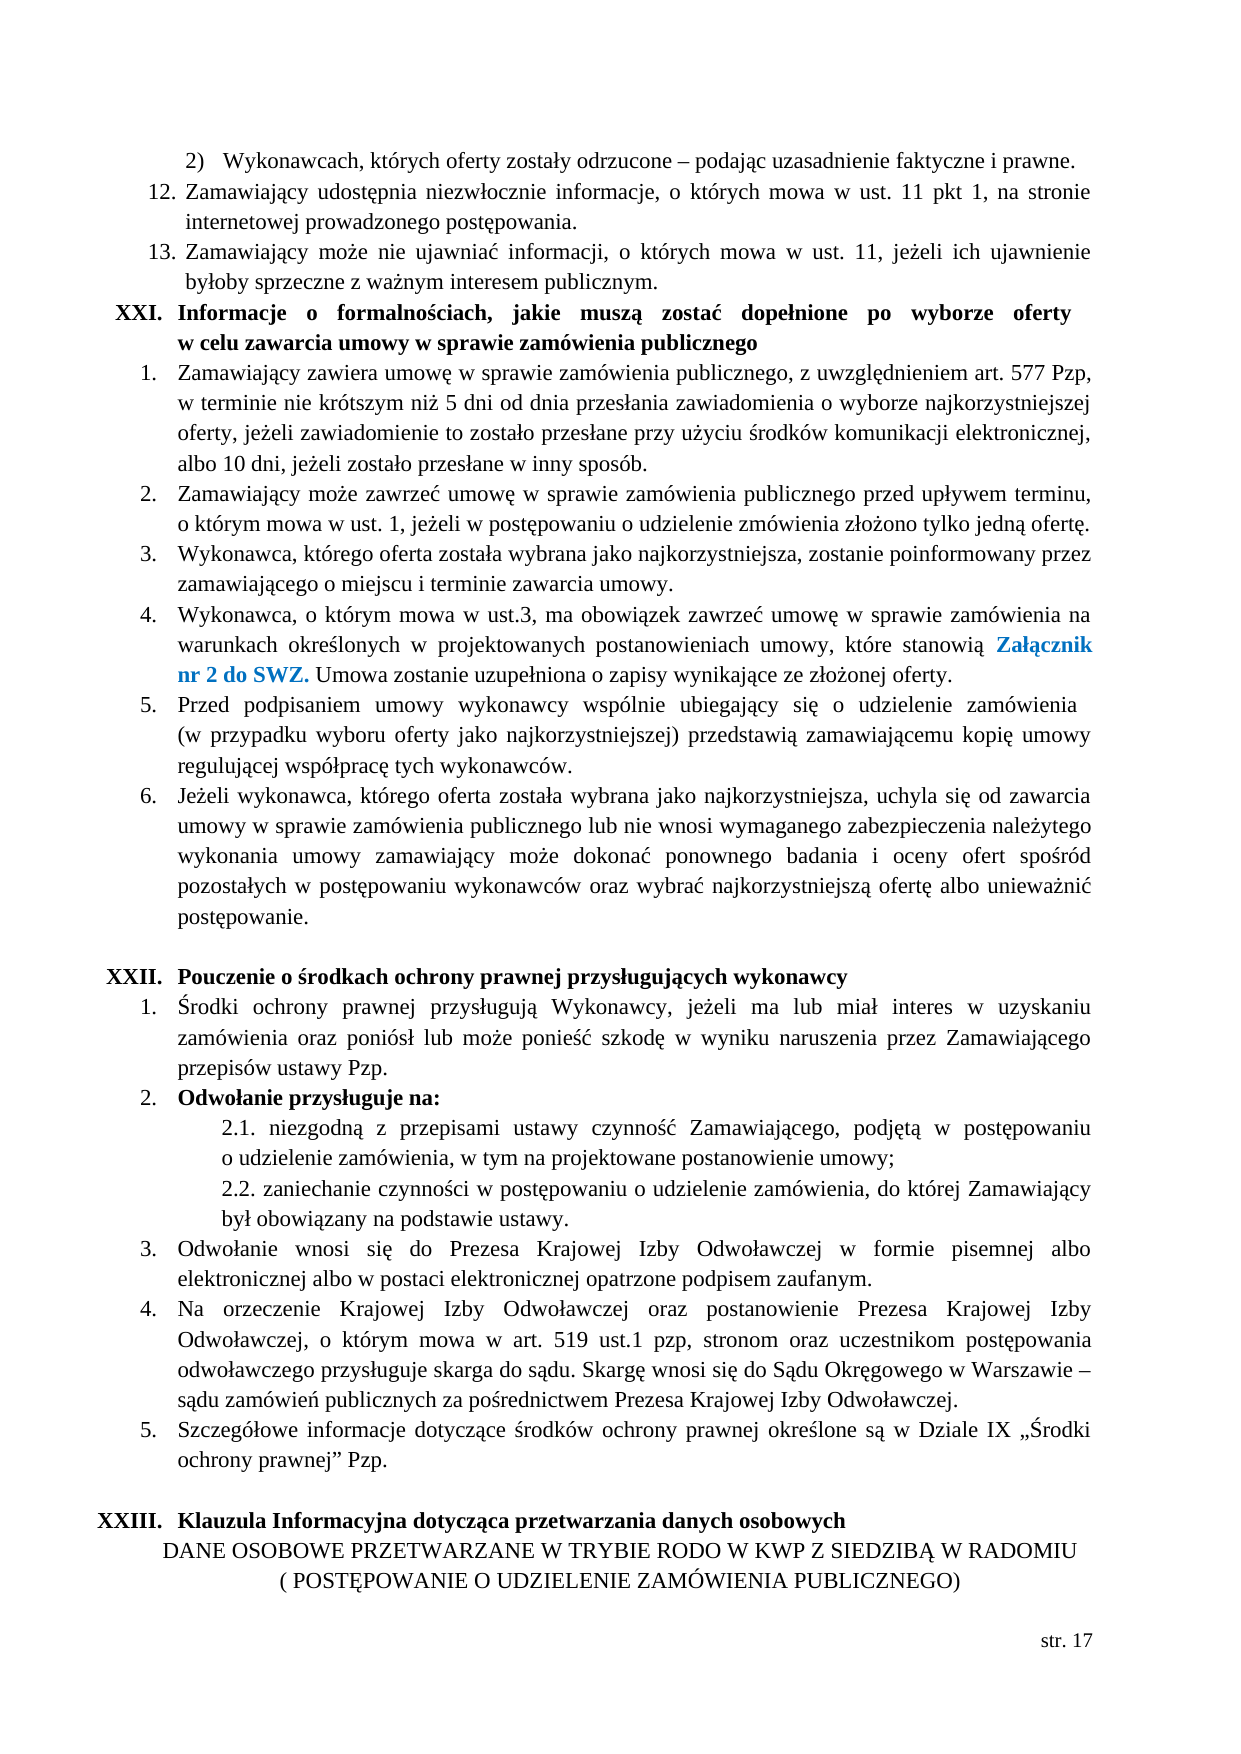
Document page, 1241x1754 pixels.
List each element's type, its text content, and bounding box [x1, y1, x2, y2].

list Zamawiający może nie ujawniać informacji, o których mowa w ust. 11, jeżeli ich ujawnienie byłoby sprzeczne z ważnym interesem publicznym. [148, 238, 1093, 295]
text 2.2. zaniechanie czynności w postępowaniu o udzielenie zamówienia, do której Zamawiający był obowiązany na podstawie ustawy. [221, 1175, 1093, 1231]
list Zamawiający udostępnia niezwłocznie informacje, o których mowa w ust. 11 pkt 1, na stronie internetowej prowadzonego postępowania. [148, 178, 1093, 234]
list Klauzula Informacyjna dotycząca przetwarzania danych osobowych [162, 1507, 1093, 1533]
list Jeżeli wykonawca, którego oferta została wybrana jako najkorzystniejsza, uchyla się od zawarcia umowy w sprawie zamówienia publicznego lub nie wnosi wymaganego zabezpieczenia należytego wykonania umowy zamawiający może dokonać ponownego badania i oceny ofert spośród pozostałych w postępowaniu wykonawców oraz wybrać najkorzystniejszą ofertę albo unieważnić postępowanie. [140, 782, 1093, 929]
list Zamawiający może zawrzeć umowę w sprawie zamówienia publicznego przed upływem terminu, o którym mowa w ust. 1, jeżeli w postępowaniu o udzielenie zmówienia złożono tylko jedną ofertę. [140, 480, 1093, 536]
list Szczegółowe informacje dotyczące środków ochrony prawnej określone są w Dziale IX „Środki ochrony prawnej” Pzp. [140, 1416, 1093, 1473]
list Pouczenie o środkach ochrony prawnej przysługujących wykonawcy [162, 963, 1093, 989]
list Wykonawca, którego oferta została wybrana jako najkorzystniejsza, zostanie poinformowany przez zamawiającego o miejscu i terminie zawarcia umowy. [140, 540, 1093, 597]
list Środki ochrony prawnej przysługują Wykonawcy, jeżeli ma lub miał interes w uzyskaniu zamówienia oraz poniósł lub może ponieść szkodę w wyniku naruszenia przez Zamawiającego przepisów ustawy Pzp. [140, 993, 1093, 1080]
text 2.1. niezgodną z przepisami ustawy czynność Zamawiającego, podjętą w postępowaniu o udzielenie zamówienia, w tym na projektowane postanowienie umowy; [221, 1114, 1093, 1171]
list Odwołanie wnosi się do Prezesa Krajowej Izby Odwoławczej w formie pisemnej albo elektronicznej albo w postaci elektronicznej opatrzone podpisem zaufanym. [140, 1235, 1093, 1292]
text DANE OSOBOWE PRZETWARZANE W TRYBIE RODO W KWP Z SIEDZIBĄ W RADOMIU [148, 1537, 1093, 1563]
list Wykonawca, o którym mowa w ust.3, ma obowiązek zawrzeć umowę w sprawie zamówienia na warunkach określonych w projektowanych postanowieniach umowy, które stanowią Załącznik nr 2 do SWZ. Umowa zostanie uzupełniona o zapisy wynikające ze złożonej oferty. [140, 601, 1093, 687]
list Zamawiający zawiera umowę w sprawie zamówienia publicznego, z uwzględnieniem art. 577 Pzp, w terminie nie krótszym niż 5 dni od dnia przesłania zawiadomienia o wyborze najkorzystniejszej oferty, jeżeli zawiadomienie to zostało przesłane przy użyciu środków komunikacji elektronicznej, albo 10 dni, jeżeli zostało przesłane w inny sposób. [140, 359, 1093, 476]
list Informacje o formalnościach, jakie muszą zostać dopełnione po wyborze oferty w celu zawarcia umowy w sprawie zamówienia publicznego [162, 299, 1093, 355]
list Na orzeczenie Krajowej Izby Odwoławczej oraz postanowienie Prezesa Krajowej Izby Odwoławczej, o którym mowa w art. 519 ust.1 pzp, stronom oraz uczestnikom postępowania odwoławczego przysługuje skarga do sądu. Skargę wnosi się do Sądu Okręgowego w Warszawie – sądu zamówień publicznych za pośrednictwem Prezesa Krajowej Izby Odwoławczej. [140, 1296, 1093, 1412]
list Wykonawcach, których oferty zostały odrzucone – podając uzasadnienie faktyczne i prawne. [185, 148, 1093, 174]
text ( POSTĘPOWANIE O UDZIELENIE ZAMÓWIENIA PUBLICZNEGO) [148, 1567, 1093, 1594]
list Odwołanie przysługuje na: [140, 1084, 1093, 1110]
list Przed podpisaniem umowy wykonawcy wspólnie ubiegający się o udzielenie zamówienia (w przypadku wyboru oferty jako najkorzystniejszej) przedstawią zamawiającemu kopię umowy regulującej współpracę tych wykonawców. [140, 691, 1093, 778]
